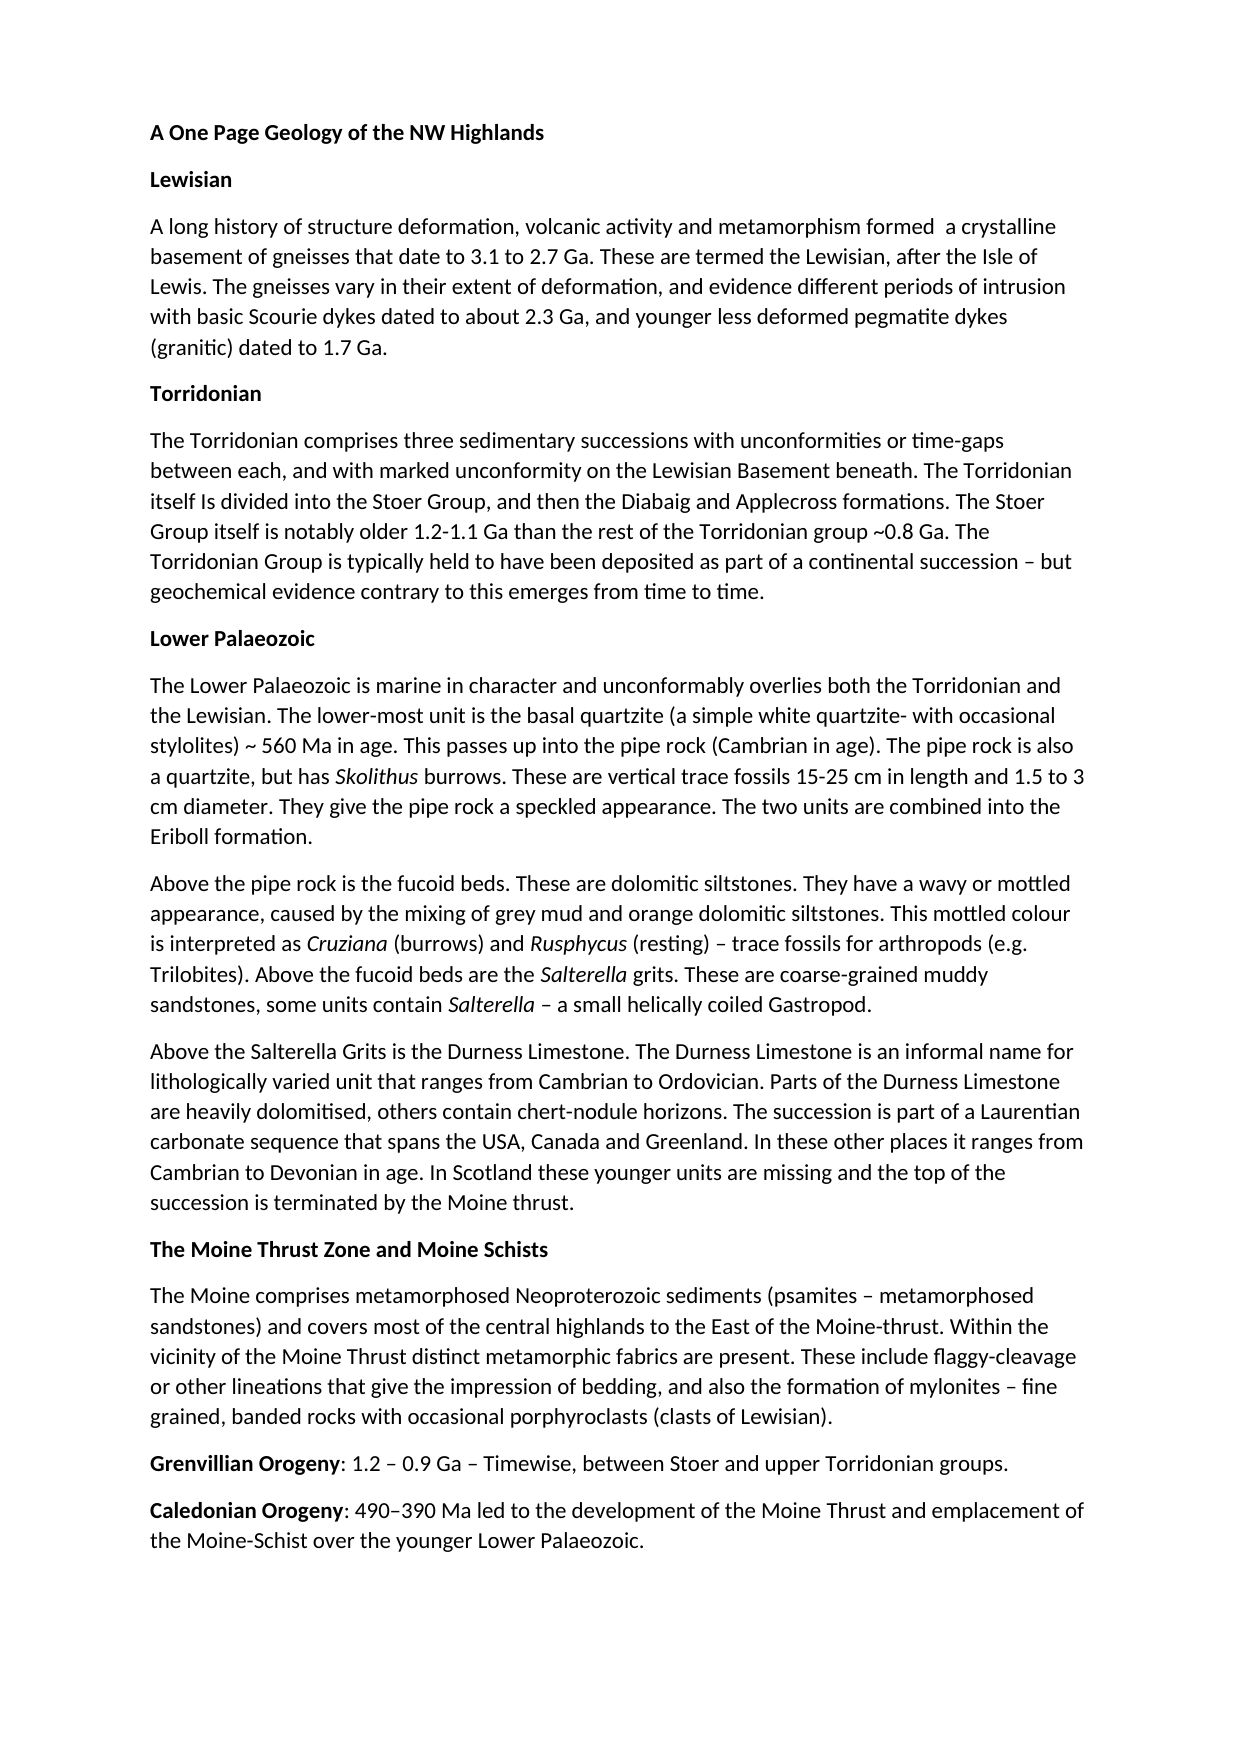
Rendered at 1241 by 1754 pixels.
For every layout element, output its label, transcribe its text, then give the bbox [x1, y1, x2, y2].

text Caledonian Orogeny: 490–390 Ma led to the development of the Moine Thrust and emplacement of the Moine-Schist over the younger . [150, 1496, 1090, 1554]
text The Lower Palaeozoic is marine in character and unconformably overlies both the Torridonian and the Lewisian. The lower-most unit is the basal quartzite (a simple white quartzite- with occasional stylolites) ~ 560 Ma in age. This passes up into the pipe rock (Cambrian in age). The pipe rock is also a quartzite, but has Skolithus burrows. These are vertical trace fossils 15-25 cm in length and 1.5 to 3 cm diameter. They give the pipe rock a speckled appearance. The two units are combined into the Eriboll formation. [150, 671, 1090, 850]
text A One Page Geology of the NW [150, 118, 1090, 146]
text Grenvillian Orogeny: 1.2 – 0.9 Ga – Timewise, between Stoer and upper Torridonian groups. [150, 1449, 1090, 1477]
text The Moine comprises metamorphosed Neoproterozoic sediments (psamites – metamorphosed sandstones) and covers most of the central highlands to the East of the Moine-thrust. Within the vicinity of the Moine Thrust distinct metamorphic fabrics are present. These include flaggy-cleavage or other lineations that give the impression of bedding, and also the formation of mylonites – fine grained, banded rocks with occasional porphyroclasts (clasts of Lewisian). [150, 1282, 1090, 1431]
text The Torridonian comprises three sedimentary successions with unconformities or time-gaps between each, and with marked unconformity on the Lewisian Basement beneath. The Torridonian itself Is divided into the Stoer Group, and then the Diabaig and Applecross formations. The Stoer Group itself is notably older 1.2-1.1 Ga than the rest of the Torridonian group ~0.8 Ga. The Torridonian Group is typically held to have been deposited as part of a continental succession – but geochemical evidence contrary to this emerges from time to time. [150, 426, 1090, 606]
text Above the Salterella Grits is the Durness Limestone. The Durness Limestone is an informal name for lithologically varied unit that ranges from Cambrian to Ordovician. Parts of the Durness Limestone are heavily dolomitised, others contain chert-nodule horizons. The succession is part of a Laurentian carbonate sequence that spans the , and . In these other places it ranges from Cambrian to Devonian in age. In these younger units are missing and the top of the succession is terminated by the Moine thrust. [150, 1037, 1090, 1216]
text The Moine Thrust Zone and Moine Schists [150, 1235, 1090, 1263]
text A long history of structure deformation, volcanic activity and metamorphism formed a crystalline basement of gneisses that date to 3.1 to 2.7 These are termed the Lewisian, after the Isle of Lewis. The gneisses vary in their extent of deformation, and evidence different periods of intrusion with basic Scourie dykes dated to about 2.3 Ga, and younger less deformed pegmatite dykes (granitic) dated to 1.7 Ga. [150, 212, 1090, 361]
text Torridonian [150, 379, 1090, 408]
text Lewisian [150, 165, 1090, 193]
text Above the pipe rock is the fucoid beds. These are dolomitic siltstones. They have a wavy or mottled appearance, caused by the mixing of grey mud and orange dolomitic siltstones. This mottled colour is interpreted as Cruziana (burrows) and Rusphycus (resting) – trace fossils for arthropods (e.g. Trilobites). Above the fucoid beds are the Salterella grits. These are coarse-grained muddy sandstones, some units contain Salterella – a small helically coiled Gastropod. [150, 869, 1090, 1018]
